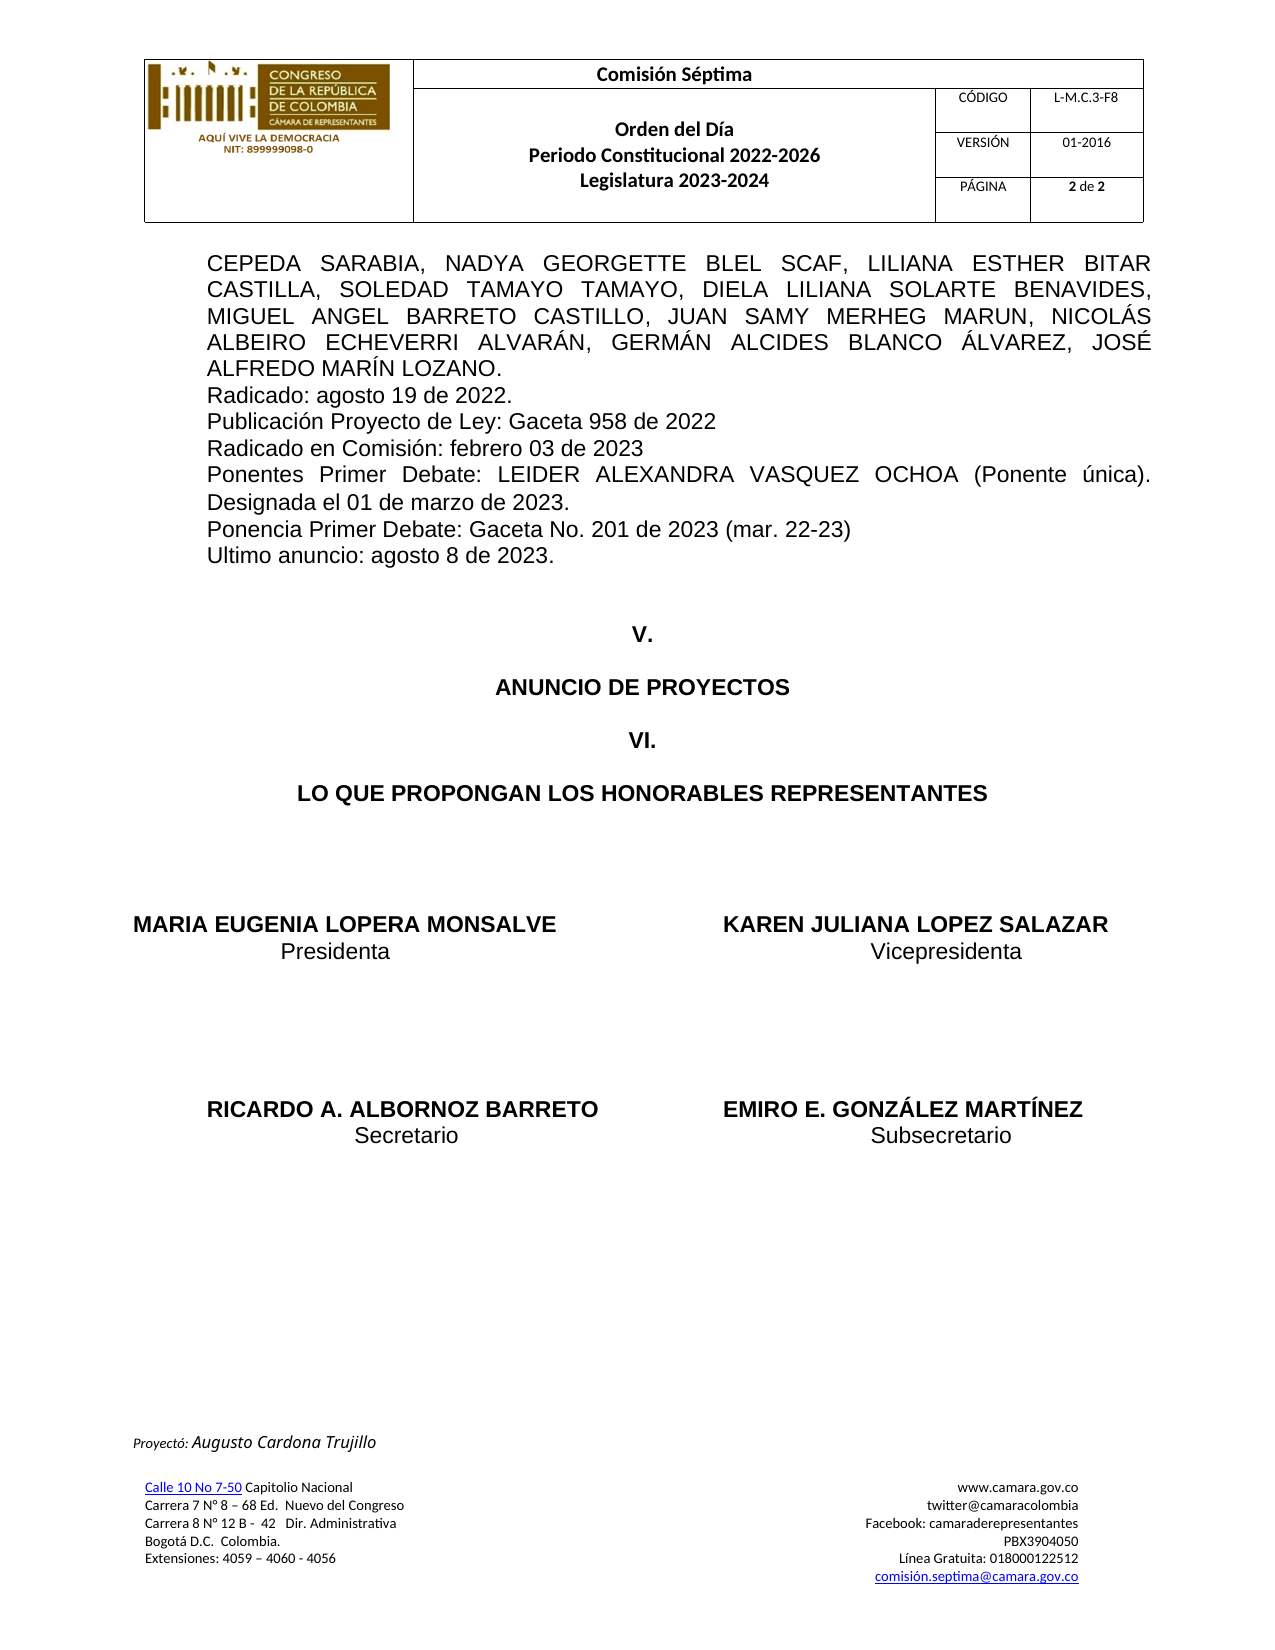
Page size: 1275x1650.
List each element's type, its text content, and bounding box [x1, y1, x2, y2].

text MARIA EUGENIA LOPERA MONSALVE KAREN JULIANA LOPEZ SALAZAR [133, 911, 1152, 938]
text Publicación Proyecto de Ley: Gaceta 958 de 2022 [207, 408, 1152, 434]
text Ponentes Primer Debate: LEIDER ALEXANDRA VASQUEZ OCHOA (Ponente única). Designada el 01 de marzo de 2023. [207, 461, 1152, 516]
text VI. [133, 727, 1152, 753]
text Presidenta Vicepresidenta [207, 938, 1152, 964]
text Secretario Subsecretario [280, 1122, 1152, 1175]
text Radicado: agosto 19 de 2022. [207, 382, 1152, 408]
text RICARDO A. ALBORNOZ BARRETO EMIRO E. GONZÁLEZ MARTÍNEZ [133, 1096, 1152, 1122]
text LO QUE PROPONGAN LOS HONORABLES REPRESENTANTES [133, 779, 1152, 806]
text V. [133, 621, 1152, 648]
text Ultimo anuncio: agosto 8 de 2023. [133, 542, 1152, 569]
text Radicado en Comisión: febrero 03 de 2023 [207, 434, 1152, 461]
text Ponencia Primer Debate: Gaceta No. 201 de 2023 (mar. 22-23) [207, 516, 1152, 542]
text ANUNCIO DE PROYECTOS [133, 674, 1152, 700]
picture [147, 60, 390, 156]
